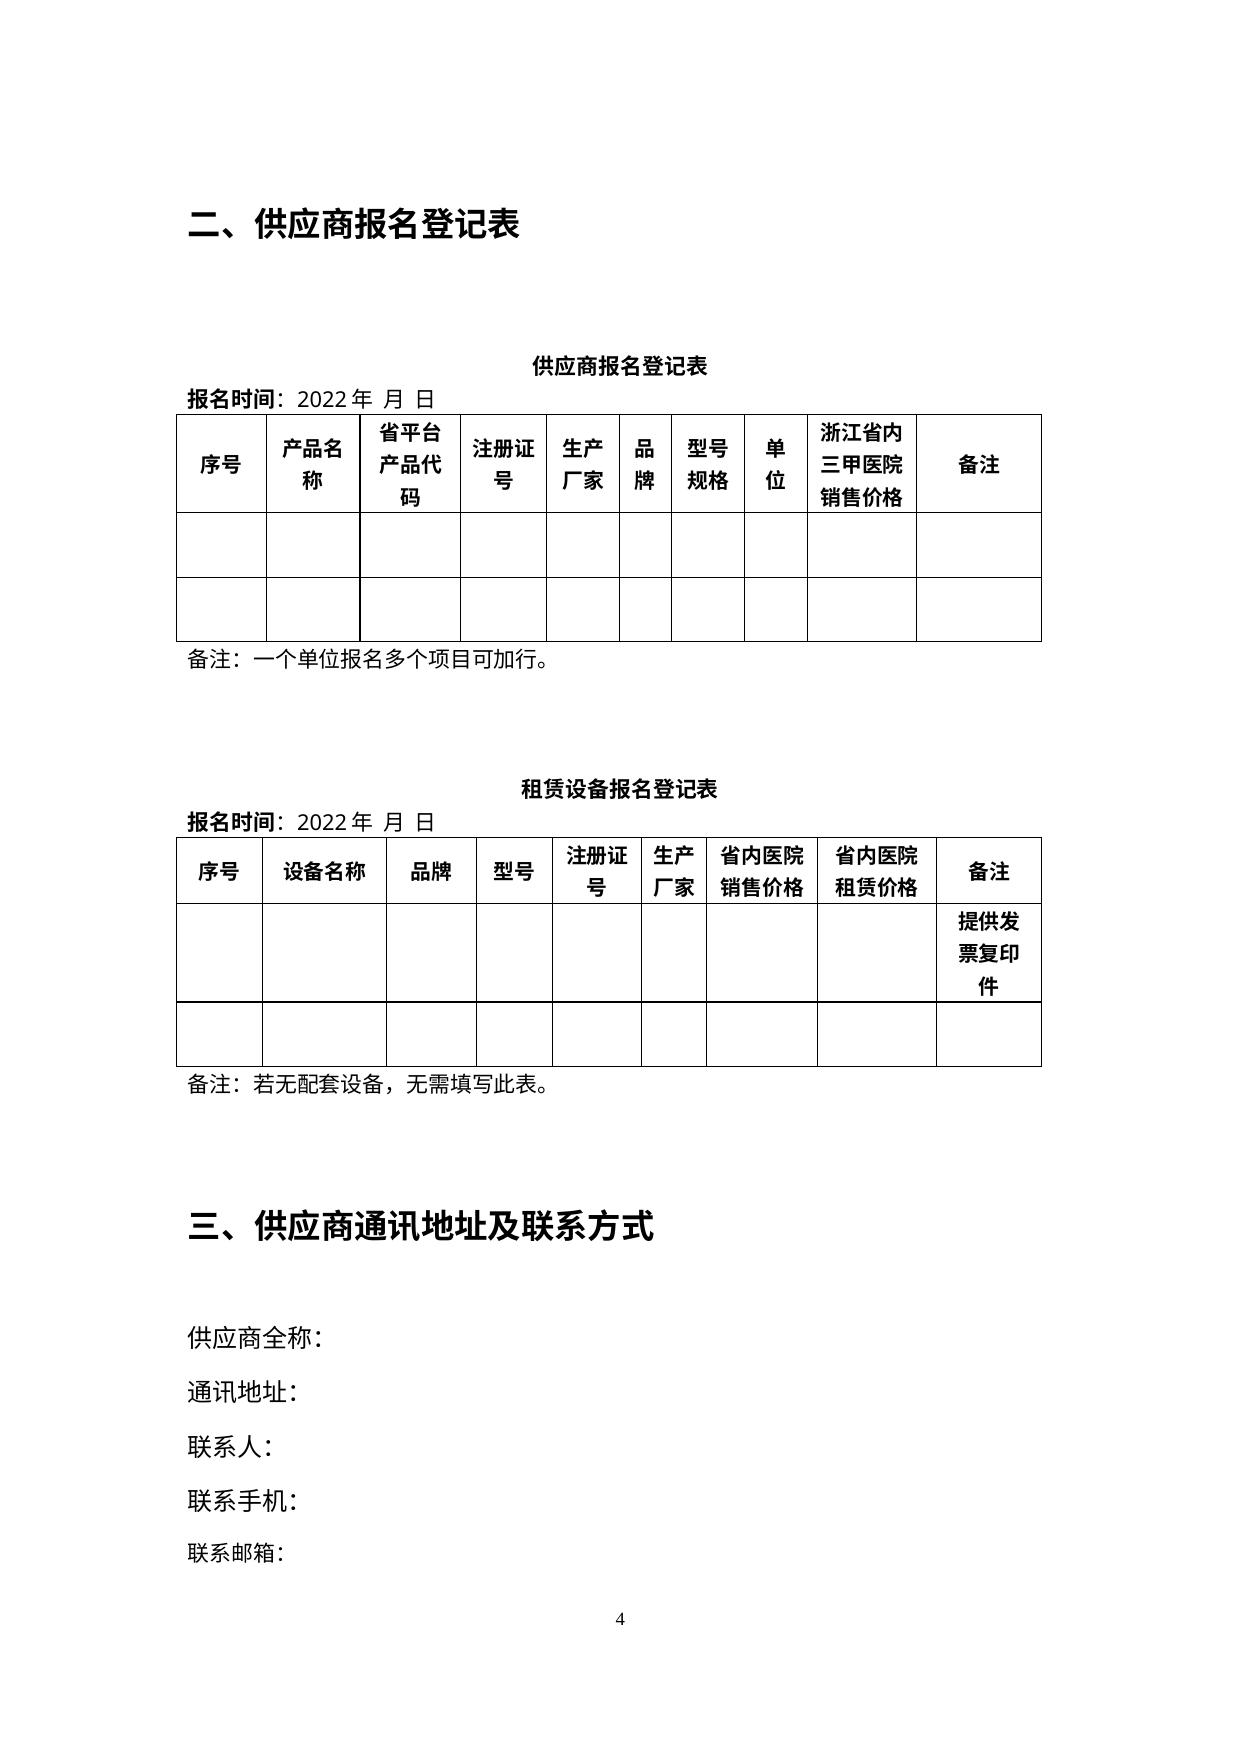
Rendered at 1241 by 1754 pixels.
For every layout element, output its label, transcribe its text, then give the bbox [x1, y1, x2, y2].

table_header 序号 [177, 415, 266, 512]
table_cell [818, 904, 936, 1001]
table_header 浙江省内三甲医院销售价格 [808, 415, 916, 512]
table_header 备注 [937, 838, 1041, 903]
table_cell 提供发票复印件 [937, 904, 1041, 1001]
table_cell [267, 513, 359, 577]
table_header 型号规格 [672, 415, 744, 512]
table_header 注册证号 [461, 415, 546, 512]
table_cell [361, 578, 460, 641]
table_header 品牌 [387, 838, 476, 903]
table_cell [547, 513, 619, 577]
table_cell [818, 1003, 936, 1066]
table_cell [642, 1003, 706, 1066]
table_header 生产厂家 [547, 415, 619, 512]
table_header 序号 [177, 838, 262, 903]
table_cell [808, 513, 916, 577]
text 联系邮箱： [187, 1536, 1053, 1568]
text 供应商报名登记表 [187, 349, 1053, 381]
text 报名时间：2022年 月 日 [187, 381, 1053, 414]
text 租赁设备报名登记表 [187, 772, 1053, 804]
text 联系手机： [187, 1482, 1053, 1518]
table_header 生产厂家 [642, 838, 706, 903]
table_header 型号 [477, 838, 552, 903]
table_header 注册证号 [553, 838, 641, 903]
table_cell [672, 513, 744, 577]
text 供应商全称： [187, 1318, 1053, 1355]
table_cell [553, 1003, 641, 1066]
table_cell [387, 1003, 476, 1066]
table_cell [642, 904, 706, 1001]
text 报名时间：2022年 月 日 [187, 804, 1053, 837]
table_header 省内医院销售价格 [707, 838, 817, 903]
table_cell [477, 904, 552, 1001]
table_cell [707, 904, 817, 1001]
table_cell [745, 578, 807, 641]
table_header 备注 [917, 415, 1041, 512]
table_cell [177, 513, 266, 577]
table_header 产品名称 [267, 415, 359, 512]
table_cell [461, 578, 546, 641]
table_cell [267, 578, 359, 641]
table_cell [477, 1003, 552, 1066]
table_cell [620, 513, 671, 577]
text 备注：若无配套设备，无需填写此表。 [187, 1067, 1053, 1099]
table_cell [387, 904, 476, 1001]
table_cell [745, 513, 807, 577]
table_cell [177, 1003, 262, 1066]
table_cell [672, 578, 744, 641]
table_cell [177, 904, 262, 1001]
table_header 单位 [745, 415, 807, 512]
table_cell [263, 904, 386, 1001]
table_cell [808, 578, 916, 641]
subtitle 三、供应商通讯地址及联系方式 [187, 1191, 1053, 1256]
table_header 设备名称 [263, 838, 386, 903]
table_cell [917, 578, 1041, 641]
text 通讯地址： [187, 1373, 1053, 1409]
table_cell [361, 513, 460, 577]
text 联系人： [187, 1427, 1053, 1463]
table_cell [937, 1003, 1041, 1066]
table_cell [553, 904, 641, 1001]
table_cell [620, 578, 671, 641]
table_cell [177, 578, 266, 641]
table_cell [917, 513, 1041, 577]
table_header 省内医院租赁价格 [818, 838, 936, 903]
table_cell [547, 578, 619, 641]
table_cell [707, 1003, 817, 1066]
table_header 品牌 [620, 415, 671, 512]
table_cell [263, 1003, 386, 1066]
text 备注：一个单位报名多个项目可加行。 [187, 642, 1053, 674]
table_header 省平台产品代码 [361, 415, 460, 512]
table_cell [461, 513, 546, 577]
subtitle 二、供应商报名登记表 [187, 189, 1053, 254]
